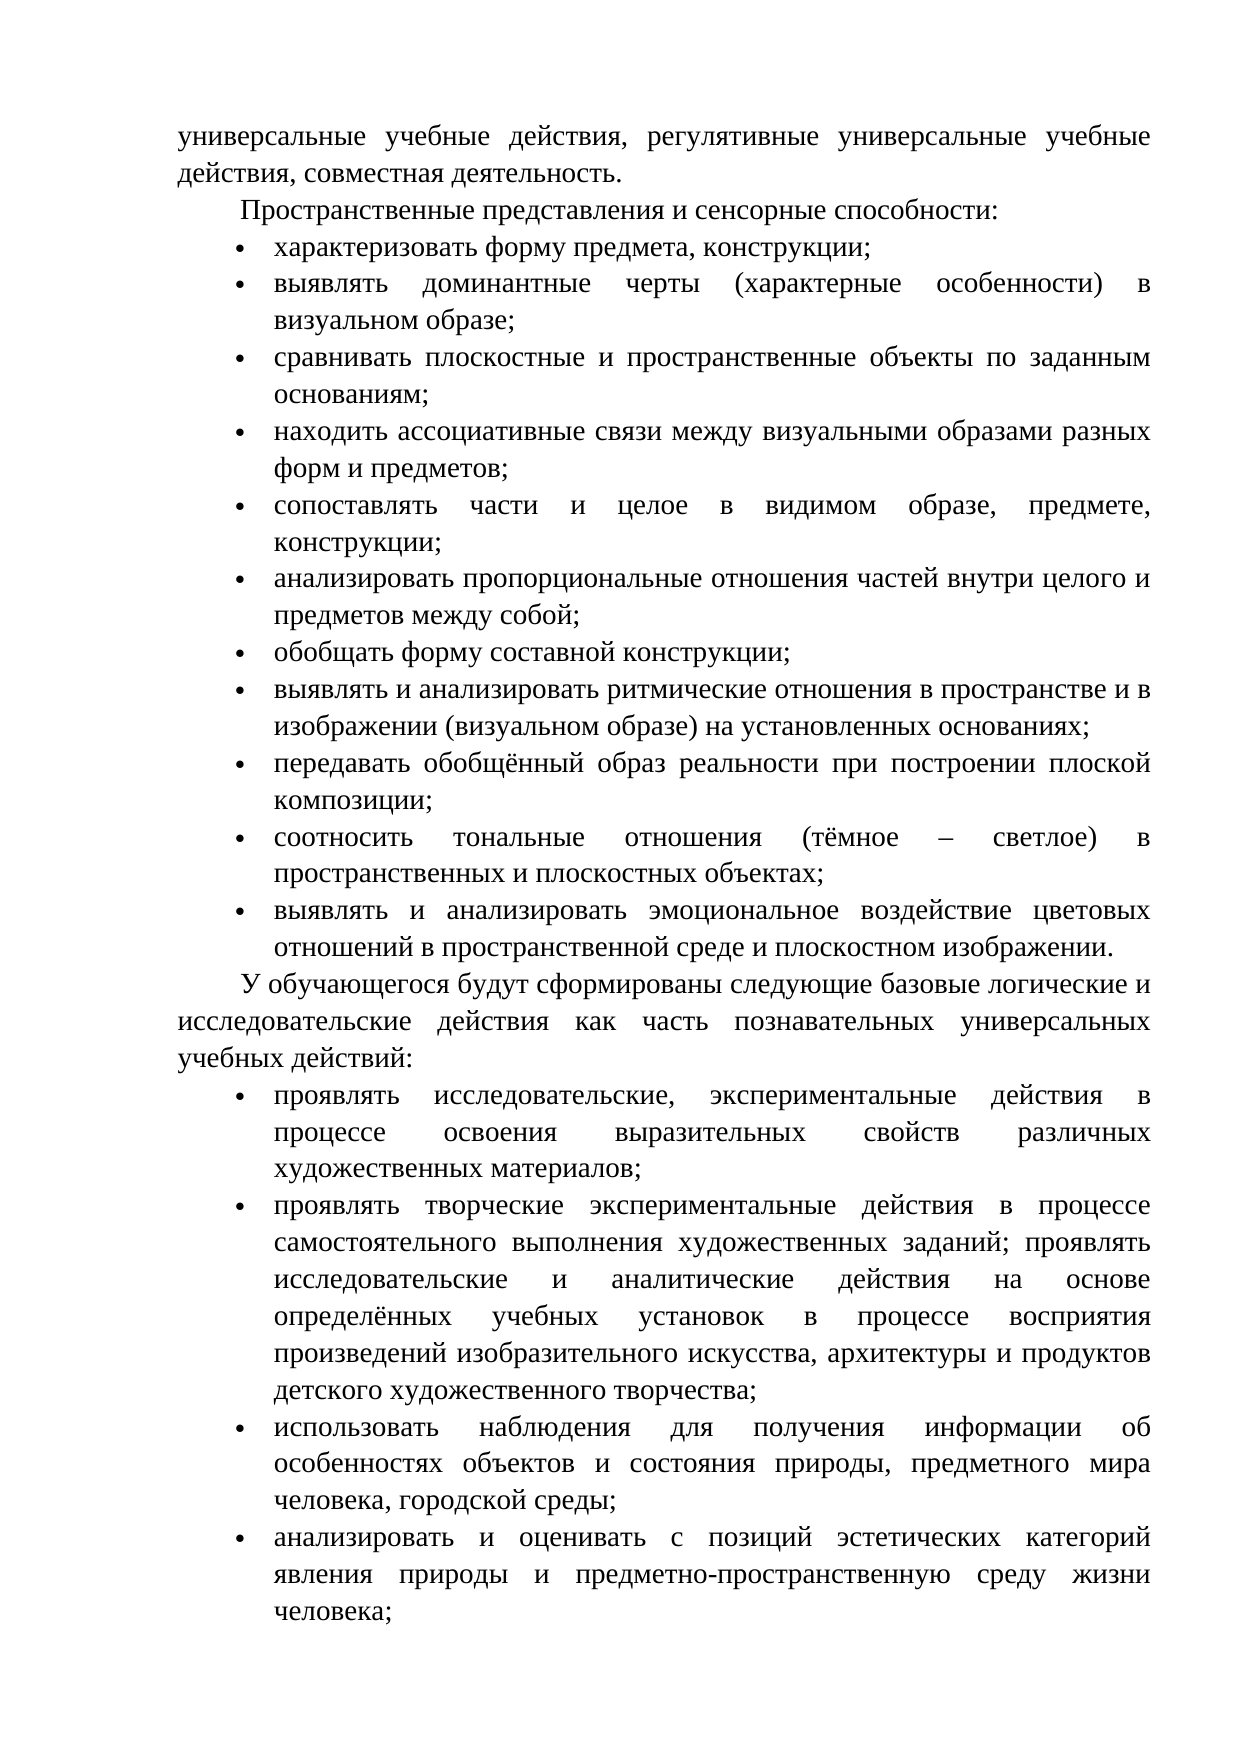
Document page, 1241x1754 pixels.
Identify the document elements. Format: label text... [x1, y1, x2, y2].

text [177, 118, 1152, 188]
list характеризовать форму предмета, конструкции; [236, 229, 1152, 262]
list соотносить тональные отношения (тёмное – светлое) в пространственных и плоскостных объектах; [236, 819, 1152, 889]
list обобщать форму составной конструкции; [236, 634, 1152, 668]
list выявлять и анализировать ритмические отношения в пространстве и в изображении (визуальном образе) на установленных основаниях; [236, 671, 1152, 742]
list выявлять и анализировать эмоциональное воздействие цветовых отношений в пространственной среде и плоскостном изображении. [236, 892, 1152, 963]
list анализировать пропорциональные отношения частей внутри целого и предметов между собой; [236, 561, 1152, 631]
list проявлять исследовательские, экспериментальные действия в процессе освоения выразительных свойств различных художественных материалов; [236, 1077, 1152, 1184]
list сопоставлять части и целое в видимом образе, предмете, конструкции; [236, 487, 1152, 557]
text У обучающегося будут сформированы следующие базовые логические и исследовательские действия как часть познавательных универсальных учебных действий: [177, 966, 1152, 1073]
list использовать наблюдения для получения информации об особенностях объектов и состояния природы, предметного мира человека, городской среды; [236, 1409, 1152, 1516]
text Пространственные представления и сенсорные способности: [177, 192, 1152, 225]
list находить ассоциативные связи между визуальными образами разных форм и предметов; [236, 413, 1152, 483]
list сравнивать плоскостные и пространственные объекты по заданным основаниям; [236, 339, 1152, 410]
list выявлять доминантные черты (характерные особенности) в визуальном образе; [236, 266, 1152, 336]
list передавать обобщённый образ реальности при построении плоской композиции; [236, 745, 1152, 815]
list проявлять творческие экспериментальные действия в процессе самостоятельного выполнения художественных заданий; проявлять исследовательские и аналитические действия на основе определённых учебных установок в процессе восприятия произведений изобразительного искусства, архитектуры и продуктов детского художественного творчества; [236, 1187, 1152, 1405]
list анализировать и оценивать с позиций эстетических категорий явления природы и предметно-пространственную среду жизни человека; [236, 1519, 1152, 1627]
